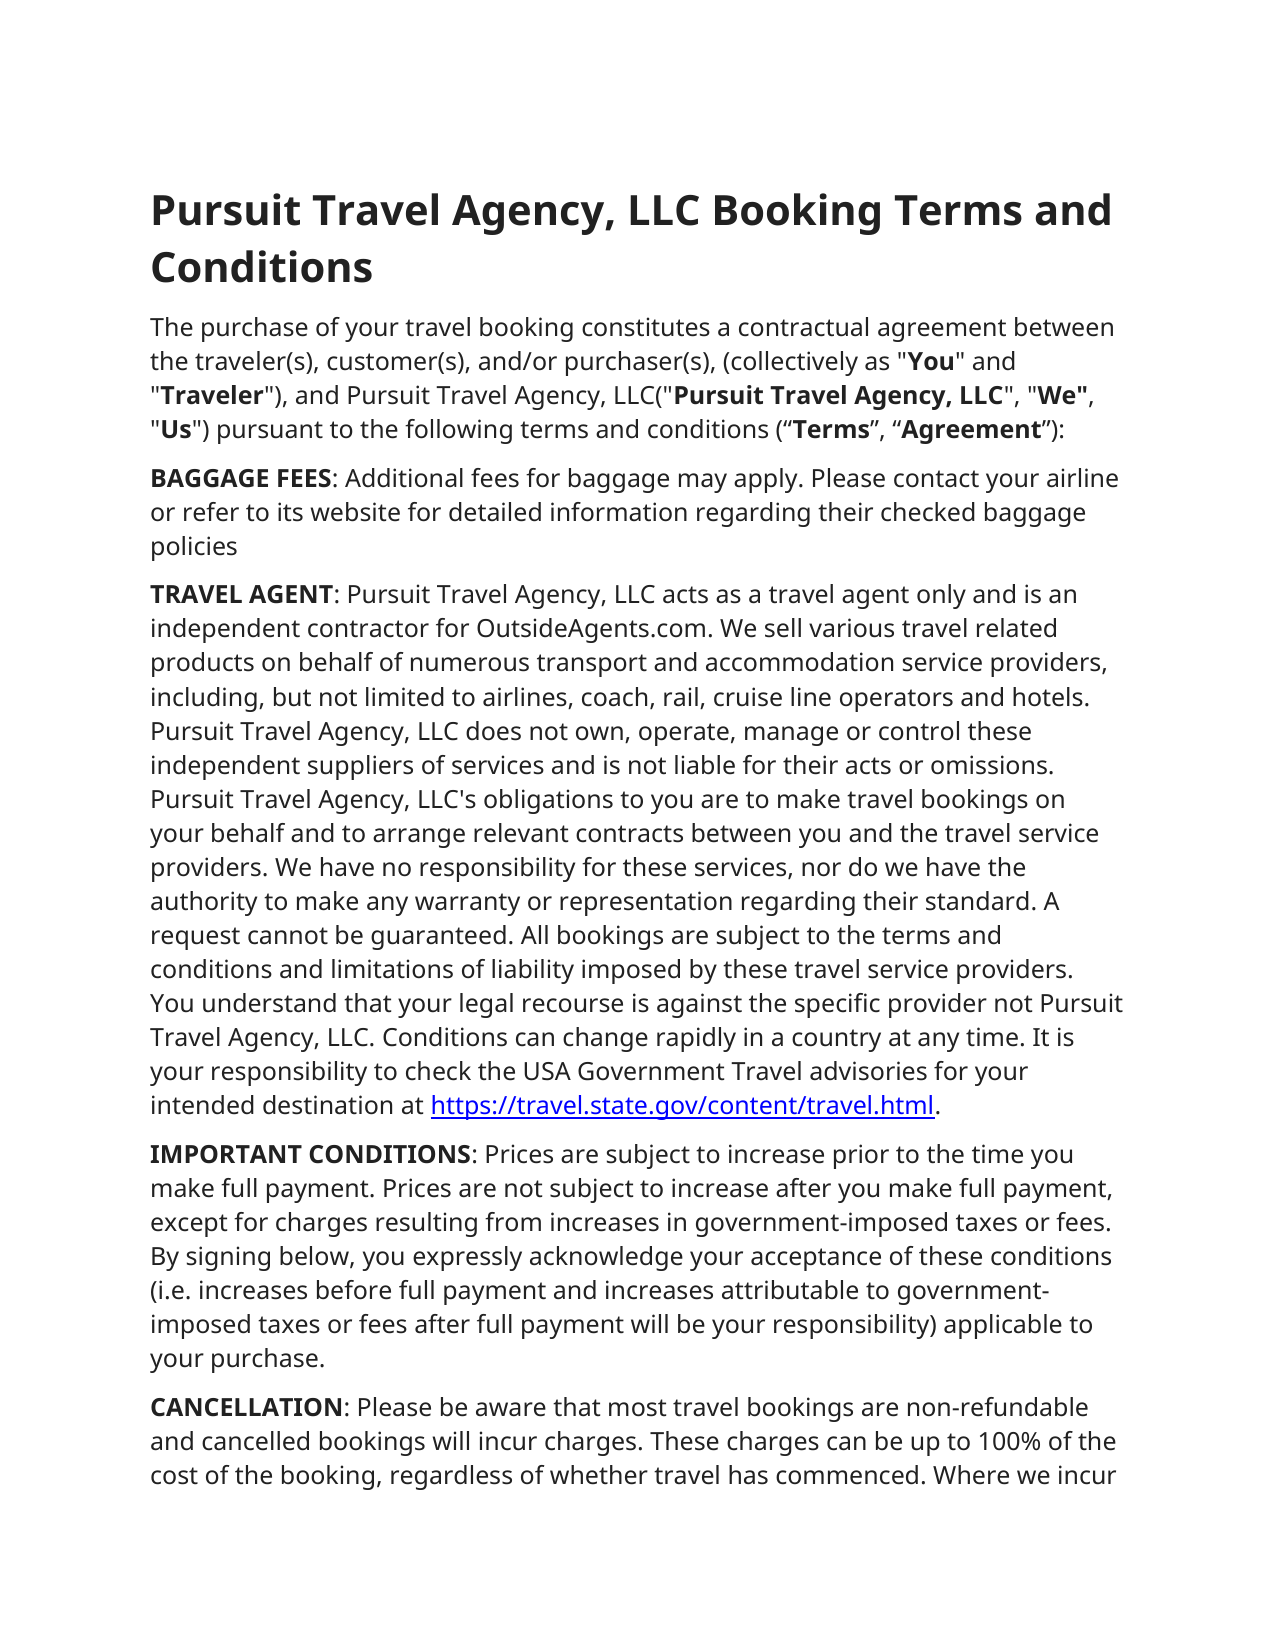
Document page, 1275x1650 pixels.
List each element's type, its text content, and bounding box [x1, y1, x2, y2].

text BAGGAGE FEES: Additional fees for baggage may apply. Please contact your airline or refer to its website for detailed information regarding their checked baggage policies [150, 460, 1125, 562]
text IMPORTANT CONDITIONS: Prices are subject to increase prior to the time you make full payment. Prices are not subject to increase after you make full payment, except for charges resulting from increases in government-imposed taxes or fees. By signing below, you expressly acknowledge your acceptance of these conditions (i.e. increases before full payment and increases attributable to government-imposed taxes or fees after full payment will be your responsibility) applicable to your purchase. [150, 1137, 1125, 1375]
text Pursuit Travel Agency, LLC Booking Terms and Conditions [373, 181, 1125, 295]
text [150, 1389, 1125, 1492]
text The purchase of your travel booking constitutes a contractual agreement between the traveler(s), customer(s), and/or purchaser(s), (collectively as "You" and "Traveler"), and Pursuit Travel Agency, LLC("Pursuit Travel Agency, LLC", "We", "Us") pursuant to the following terms and conditions (“Terms”, “Agreement”): [150, 309, 1125, 446]
text TRAVEL AGENT: Pursuit Travel Agency, LLC acts as a travel agent only and is an independent contractor for OutsideAgents.com. We sell various travel related products on behalf of numerous transport and accommodation service providers, including, but not limited to airlines, coach, rail, cruise line operators and hotels. Pursuit Travel Agency, LLC does not own, operate, manage or control these independent suppliers of services and is not liable for their acts or omissions. Pursuit Travel Agency, LLC's obligations to you are to make travel bookings on your behalf and to arrange relevant contracts between you and the travel service providers. We have no responsibility for these services, nor do we have the authority to make any warranty or representation regarding their standard. A request cannot be guaranteed. All bookings are subject to the terms and conditions and limitations of liability imposed by these travel service providers. You understand that your legal recourse is against the specific provider not Pursuit Travel Agency, LLC. Conditions can change rapidly in a country at any time. It is your responsibility to check the USA Government Travel advisories for your intended destination at https://travel.state.gov/content/travel.html. [150, 577, 1125, 1122]
